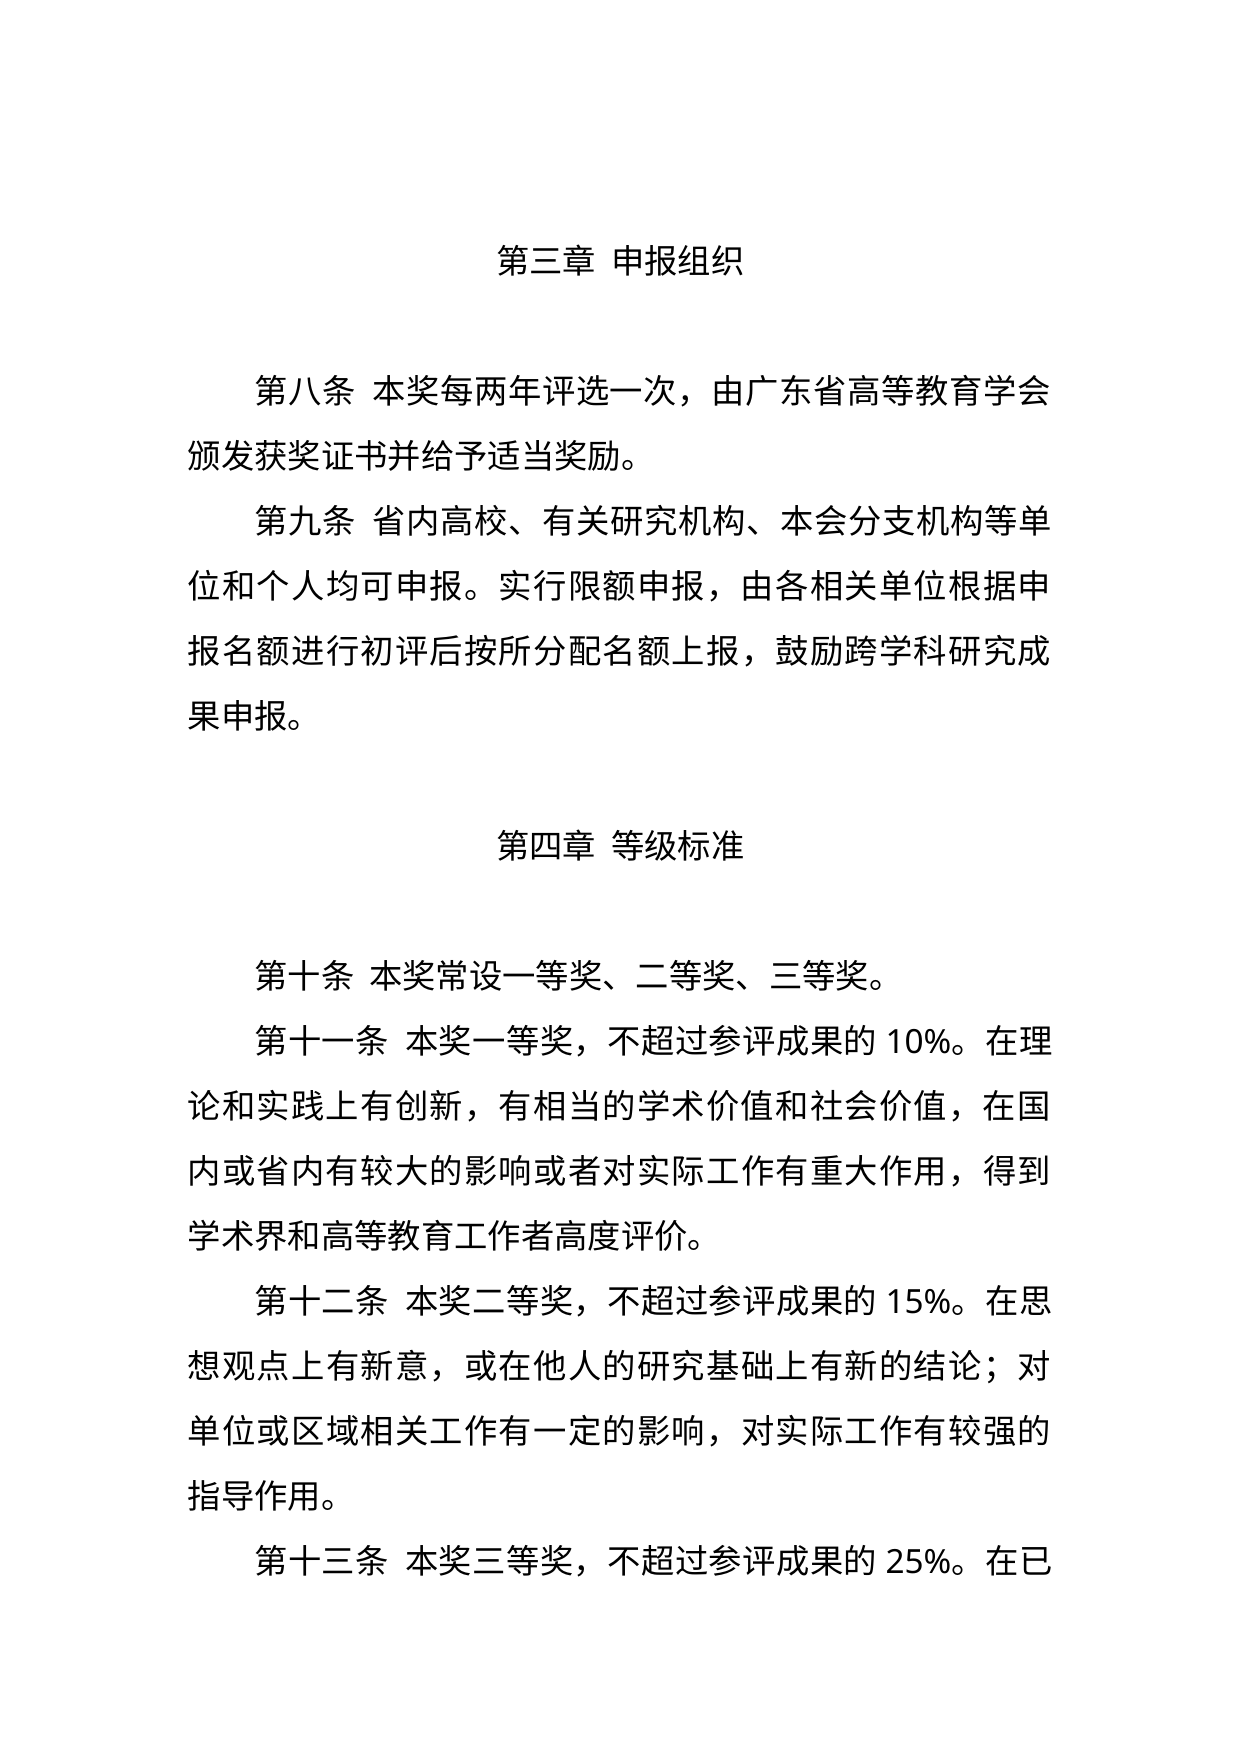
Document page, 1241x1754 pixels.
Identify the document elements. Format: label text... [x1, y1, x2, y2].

list 第十二条 本奖二等奖，不超过参评成果的15%。在思想观点上有新意，或在他人的研究基础上有新的结论；对单位或区域相关工作有一定的影响，对实际工作有较强的指导作用。 [187, 1267, 1053, 1527]
list 第三章 申报组织 [187, 227, 1053, 292]
list 第八条 本奖每两年评选一次，由广东省高等教育学会颁发获奖证书并给予适当奖励。 [187, 357, 1053, 487]
text 第十条 本奖常设一等奖、二等奖、三等奖。 [187, 942, 1053, 1007]
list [187, 1527, 1053, 1592]
text 第四章 等级标准 [187, 812, 1053, 877]
list 第十一条 本奖一等奖，不超过参评成果的10%。在理论和实践上有创新，有相当的学术价值和社会价值，在国内或省内有较大的影响或者对实际工作有重大作用，得到学术界和高等教育工作者高度评价。 [187, 1007, 1053, 1267]
text 第九条 省内高校、有关研究机构、本会分支机构等单位和个人均可申报。实行限额申报，由各相关单位根据申报名额进行初评后按所分配名额上报，鼓励跨学科研究成果申报。 [187, 487, 1053, 747]
